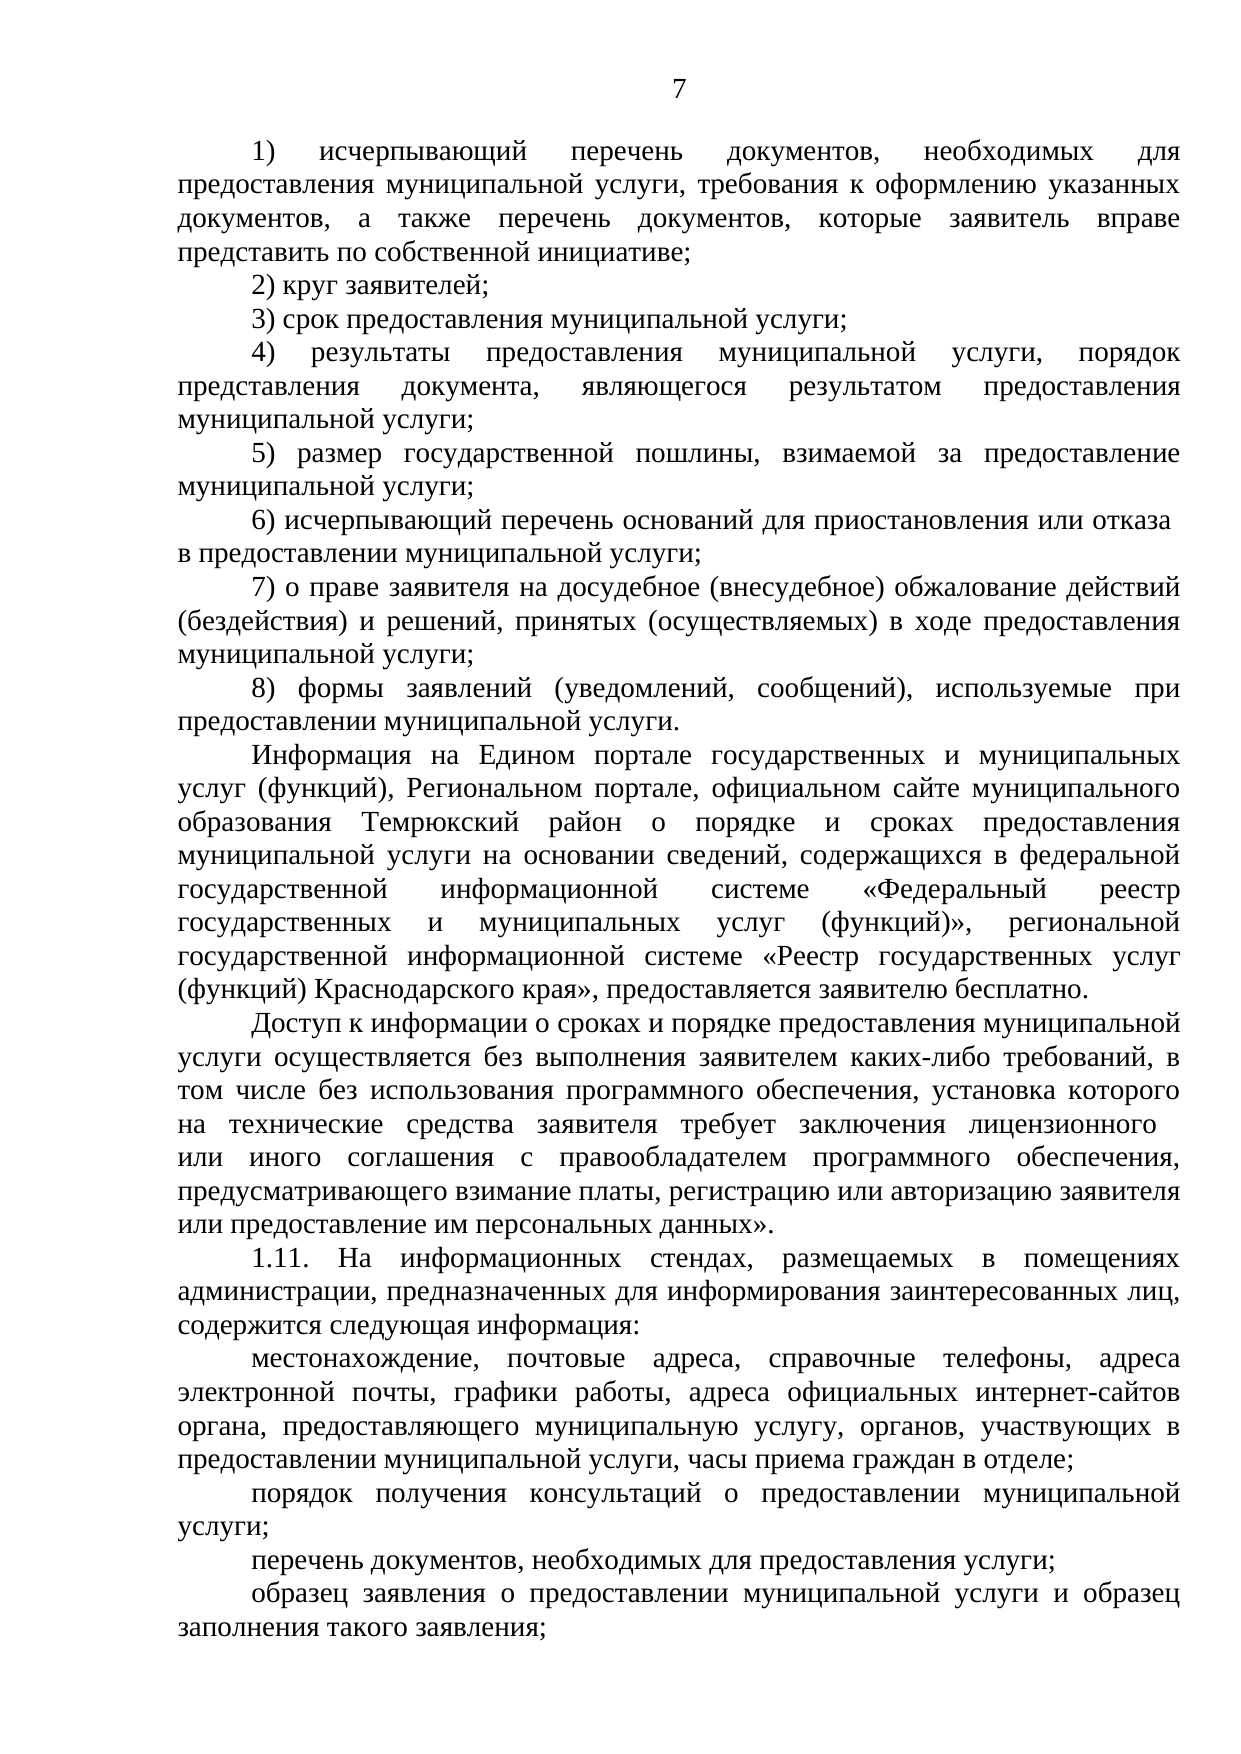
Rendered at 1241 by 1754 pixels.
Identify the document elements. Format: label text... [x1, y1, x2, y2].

text Доступ к информации о сроках и порядке предоставления муниципальной услуги осуществляется без выполнения заявителем каких-либо требований, в том числе без использования программного обеспечения, установка которого на технические средства заявителя требует заключения лицензионного или иного соглашения с правообладателем программного обеспечения, предусматривающего взимание платы, регистрацию или авторизацию заявителя или предоставление им персональных данных». [177, 1005, 1181, 1240]
text перечень документов, необходимых для предоставления услуги; [177, 1542, 1181, 1575]
text Информация на Едином портале государственных и муниципальных услуг (функций), Региональном портале, официальном сайте муниципального образования Темрюкский район о порядке и сроках предоставления муниципальной услуги на основании сведений, содержащихся в федеральной государственной информационной системе «Федеральный реестр государственных и муниципальных услуг (функций)», региональной государственной информационной системе «Реестр государственных услуг (функций) Краснодарского края», предоставляется заявителю бесплатно. [177, 737, 1181, 1005]
text образец заявления о предоставлении муниципальной услуги и образец заполнения такого заявления; [177, 1575, 1181, 1642]
text 1) исчерпывающий перечень документов, необходимых для предоставления муниципальной услуги, требования к оформлению указанных документов, а также перечень документов, которые заявитель вправе представить по собственной инициативе; [177, 133, 1181, 267]
text 1.11. На информационных стендах, размещаемых в помещениях администрации, предназначенных для информирования заинтересованных лиц, содержится следующая информация: [177, 1240, 1181, 1341]
text 5) размер государственной пошлины, взимаемой за предоставление муниципальной услуги; [177, 435, 1181, 502]
text 2) круг заявителей; [177, 267, 1181, 301]
text 8) формы заявлений (уведомлений, сообщений), используемые при предоставлении муниципальной услуги. [177, 670, 1181, 737]
text 4) результаты предоставления муниципальной услуги, порядок представления документа, являющегося результатом предоставления муниципальной услуги; [177, 334, 1181, 435]
text порядок получения консультаций о предоставлении муниципальной услуги; [177, 1475, 1181, 1542]
text 6) исчерпывающий перечень оснований для приостановления или отказа в предоставлении муниципальной услуги; [177, 502, 1181, 569]
text 3) срок предоставления муниципальной услуги; [177, 301, 1181, 334]
text 7) о праве заявителя на досудебное (внесудебное) обжалование действий (бездействия) и решений, принятых (осуществляемых) в ходе предоставления муниципальной услуги; [177, 569, 1181, 670]
